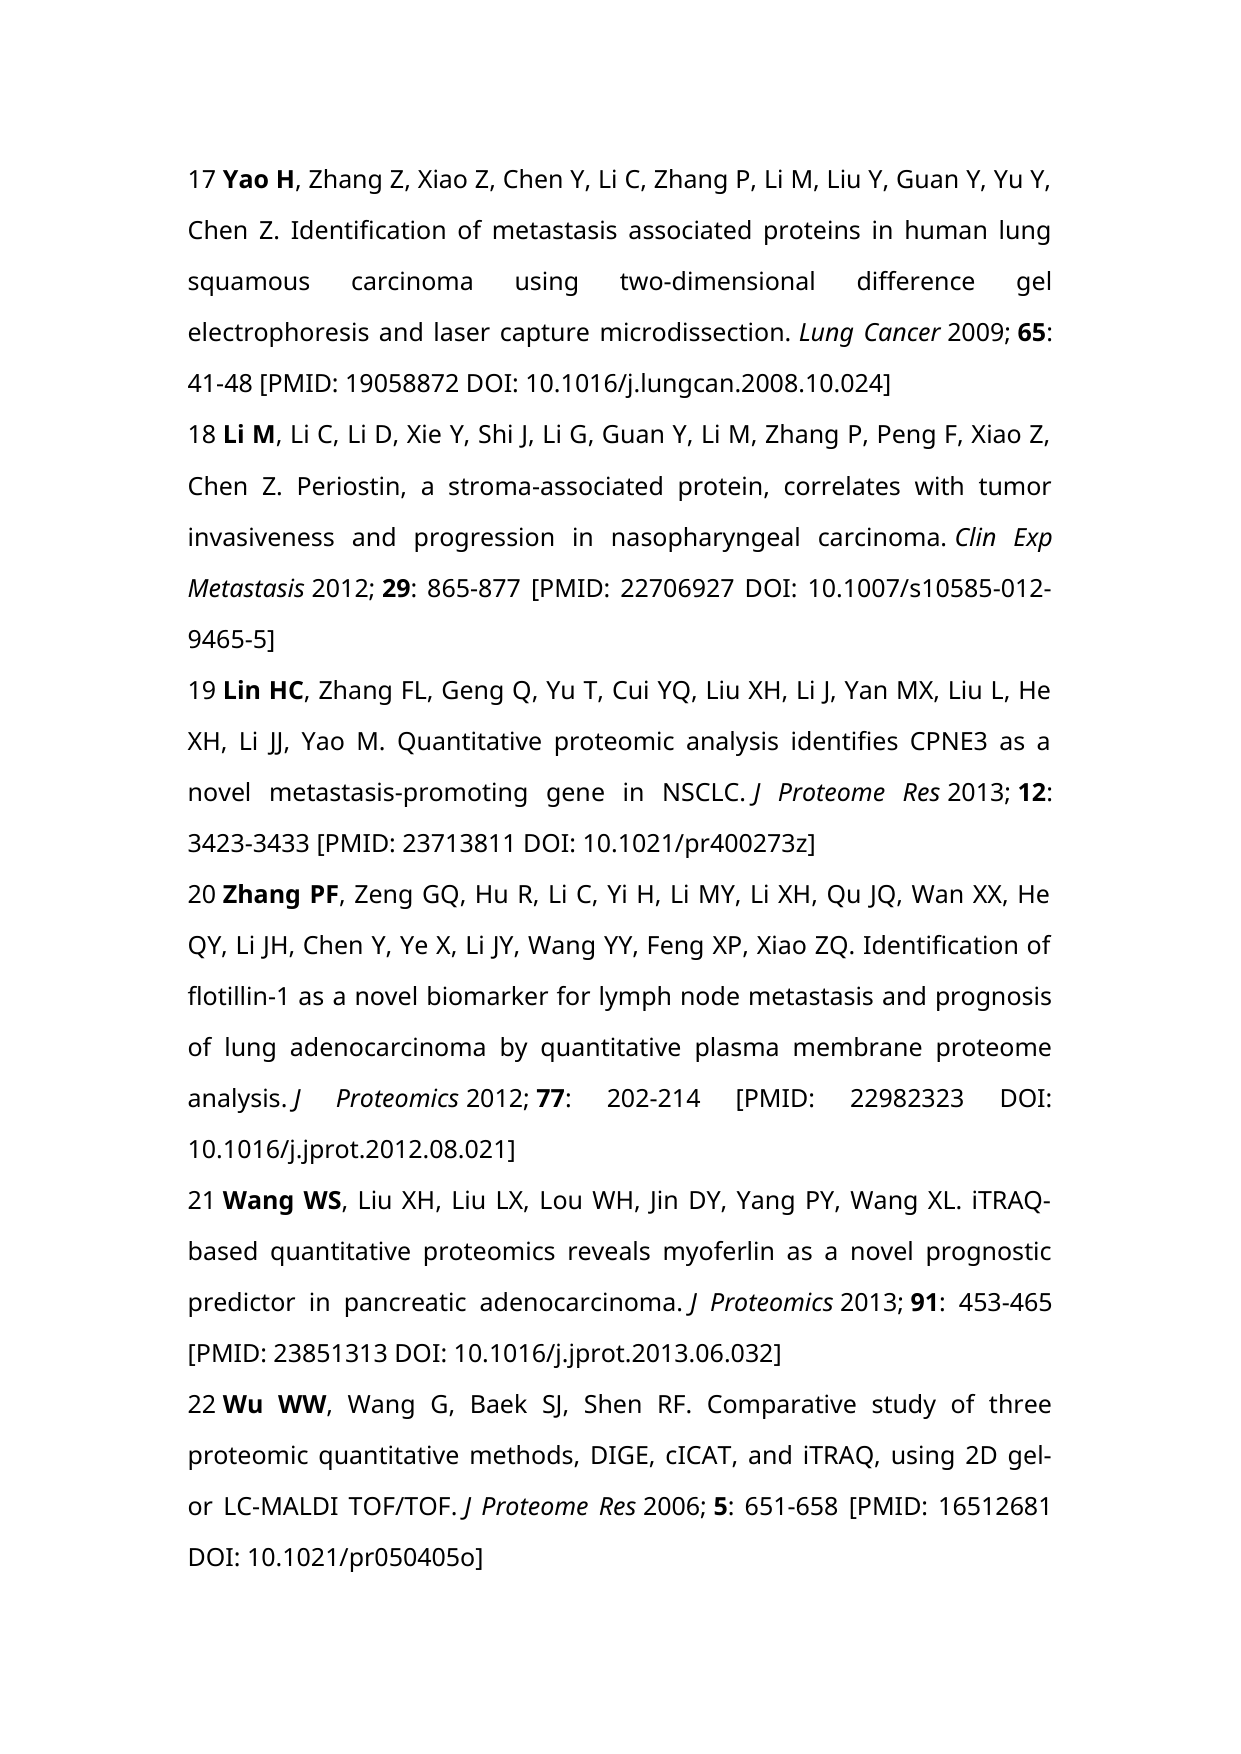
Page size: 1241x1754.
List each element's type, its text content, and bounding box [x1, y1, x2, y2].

text 22 Wu WW, Wang G, Baek SJ, Shen RF. Comparative study of three proteomic quantitative methods, DIGE, cICAT, and iTRAQ, using 2D gel- or LC-MALDI TOF/TOF. J Proteome Res 2006; 5: 651-658 [PMID: 16512681 DOI: 10.1021/pr050405o] [187, 1387, 1053, 1574]
text 21 Wang WS, Liu XH, Liu LX, Lou WH, Jin DY, Yang PY, Wang XL. iTRAQ-based quantitative proteomics reveals myoferlin as a novel prognostic predictor in pancreatic adenocarcinoma. J Proteomics 2013; 91: 453-465 [PMID: 23851313 DOI: 10.1016/j.jprot.2013.06.032] [187, 1183, 1053, 1370]
text 18 Li M, Li C, Li D, Xie Y, Shi J, Li G, Guan Y, Li M, Zhang P, Peng F, Xiao Z, Chen Z. Periostin, a stroma-associated protein, correlates with tumor invasiveness and progression in nasopharyngeal carcinoma. Clin Exp Metastasis 2012; 29: 865-877 [PMID: 22706927 DOI: 10.1007/s10585-012-9465-5] [187, 417, 1053, 655]
text 19 Lin HC, Zhang FL, Geng Q, Yu T, Cui YQ, Liu XH, Li J, Yan MX, Liu L, He XH, Li JJ, Yao M. Quantitative proteomic analysis identifies CPNE3 as a novel metastasis-promoting gene in NSCLC. J Proteome Res 2013; 12: 3423-3433 [PMID: 23713811 DOI: 10.1021/pr400273z] [187, 672, 1053, 859]
text 20 Zhang PF, Zeng GQ, Hu R, Li C, Yi H, Li MY, Li XH, Qu JQ, Wan XX, He QY, Li JH, Chen Y, Ye X, Li JY, Wang YY, Feng XP, Xiao ZQ. Identification of flotillin-1 as a novel biomarker for lymph node metastasis and prognosis of lung adenocarcinoma by quantitative plasma membrane proteome analysis. J Proteomics 2012; 77: 202-214 [PMID: 22982323 DOI: 10.1016/j.jprot.2012.08.021] [187, 877, 1053, 1166]
text 17 Yao H, Zhang Z, Xiao Z, Chen Y, Li C, Zhang P, Li M, Liu Y, Guan Y, Yu Y, Chen Z. Identification of metastasis associated proteins in human lung squamous carcinoma using two-dimensional difference gel electrophoresis and laser capture microdissection. Lung Cancer 2009; 65: 41-48 [PMID: 19058872 DOI: 10.1016/j.lungcan.2008.10.024] [187, 162, 1053, 400]
